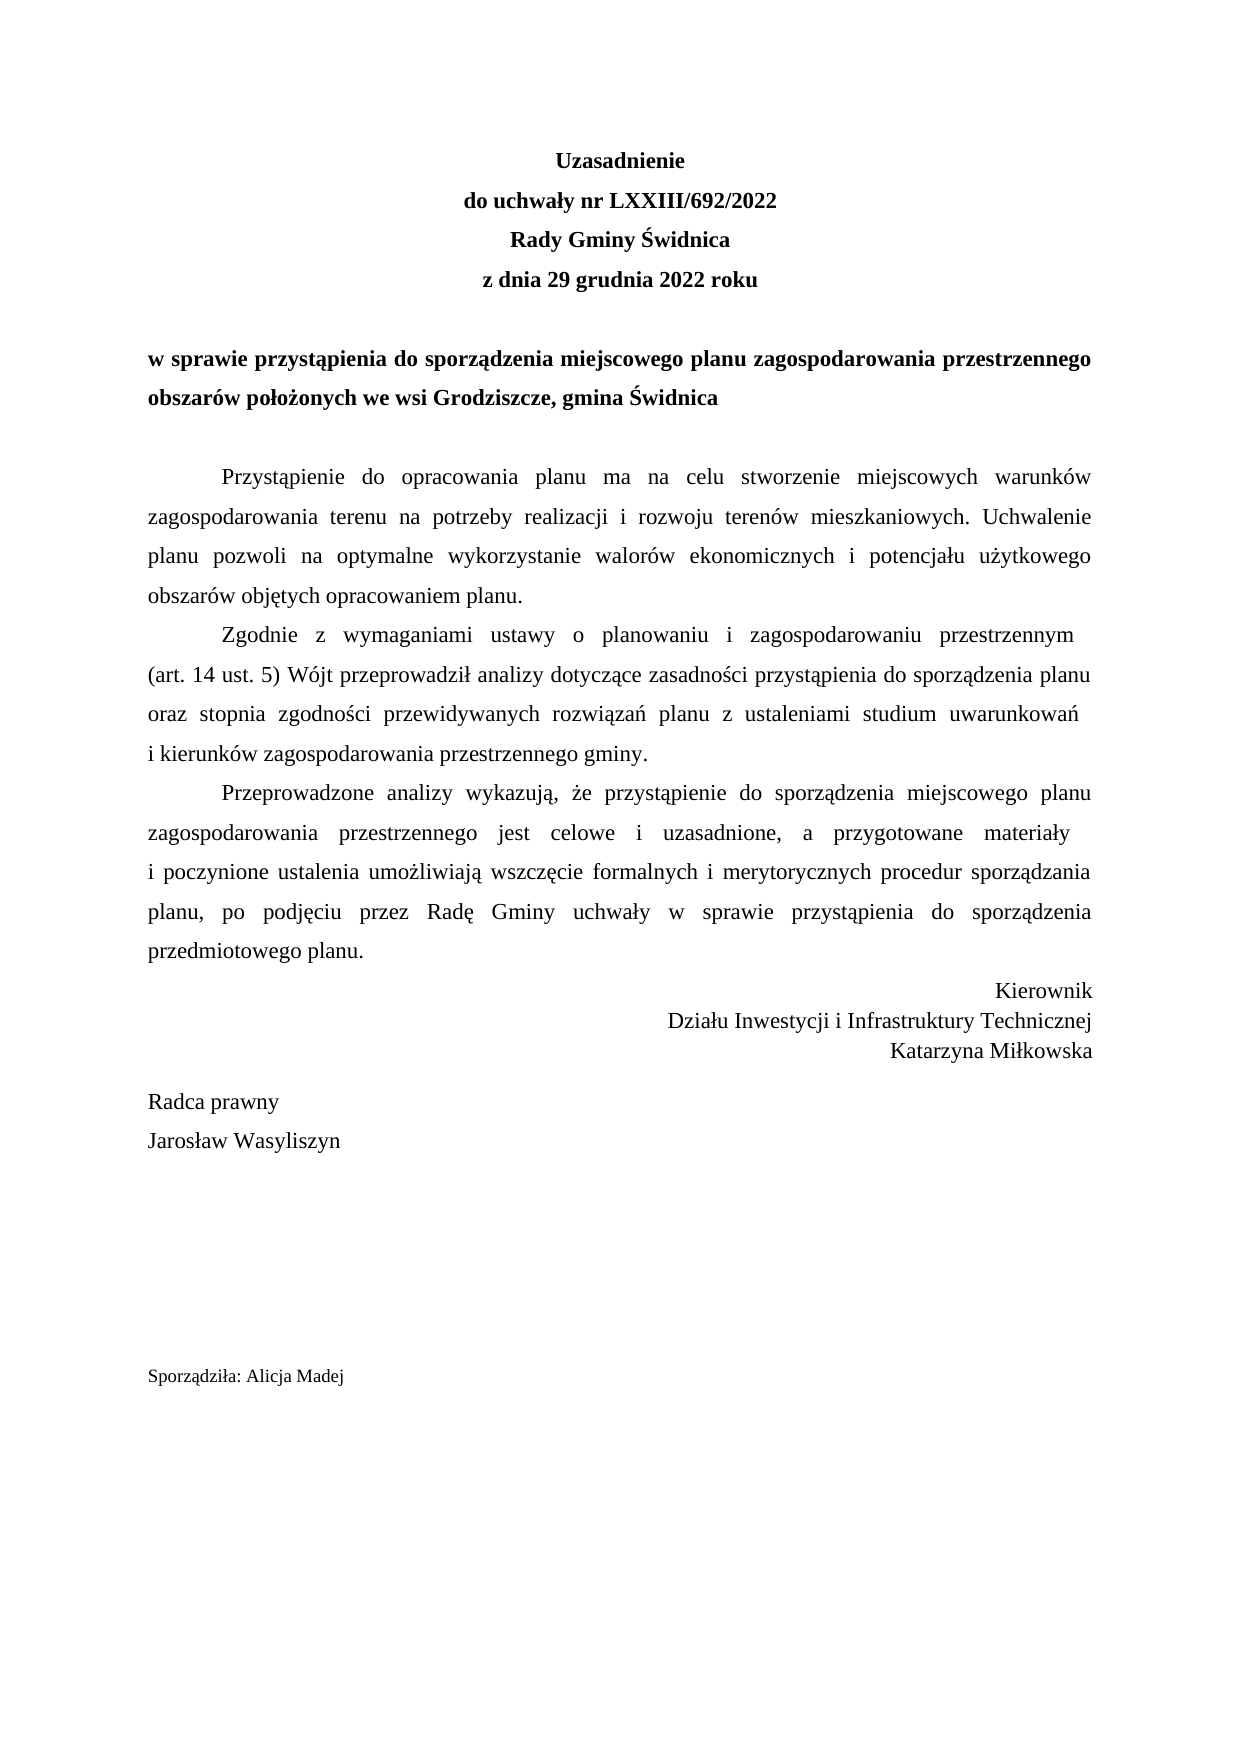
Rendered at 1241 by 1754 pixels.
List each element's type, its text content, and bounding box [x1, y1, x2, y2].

list Katarzyna Miłkowska [223, 1037, 1093, 1063]
text Zgodnie z wymaganiami ustawy o planowaniu i zagospodarowaniu przestrzennym (art. 14 ust. 5) Wójt przeprowadził analizy dotyczące zasadności przystąpienia do sporządzenia planu oraz stopnia zgodności przewidywanych rozwiązań planu z ustaleniami studium uwarunkowań i kierunków zagospodarowania przestrzennego gminy. [148, 621, 1093, 766]
text Przeprowadzone analizy wykazują, że przystąpienie do sporządzenia miejscowego planu zagospodarowania przestrzennego jest celowe i uzasadnione, a przygotowane materiały i poczynione ustalenia umożliwiają wszczęcie formalnych i merytorycznych procedur sporządzania planu, po podjęciu przez Radę Gminy uchwały w sprawie przystąpienia do sporządzenia przedmiotowego planu. [148, 779, 1093, 963]
text do uchwały nr LXXIII/692/2022 [148, 187, 1093, 213]
text Przystąpienie do opracowania planu ma na celu stworzenie miejscowych warunków zagospodarowania terenu na potrzeby realizacji i rozwoju terenów mieszkaniowych. Uchwalenie planu pozwoli na optymalne wykorzystanie walorów ekonomicznych i potencjału użytkowego obszarów objętych opracowaniem planu. [148, 463, 1093, 608]
list Działu Inwestycji i Infrastruktury Technicznej [223, 1007, 1093, 1033]
text Sporządziła: Alicja Madej [148, 1364, 1093, 1386]
text z dnia 29 grudnia 2022 roku [148, 266, 1093, 292]
text Radca prawny [148, 1088, 1093, 1114]
text Uzasadnienie [148, 148, 1093, 174]
text Rady Gminy Świdnica [148, 227, 1093, 253]
text Jarosław Wasyliszyn [148, 1128, 1093, 1154]
list Kierownik [223, 977, 1093, 1003]
text w sprawie przystąpienia do sporządzenia miejscowego planu zagospodarowania przestrzennego obszarów położonych we wsi Grodziszcze, gmina Świdnica [148, 345, 1093, 411]
